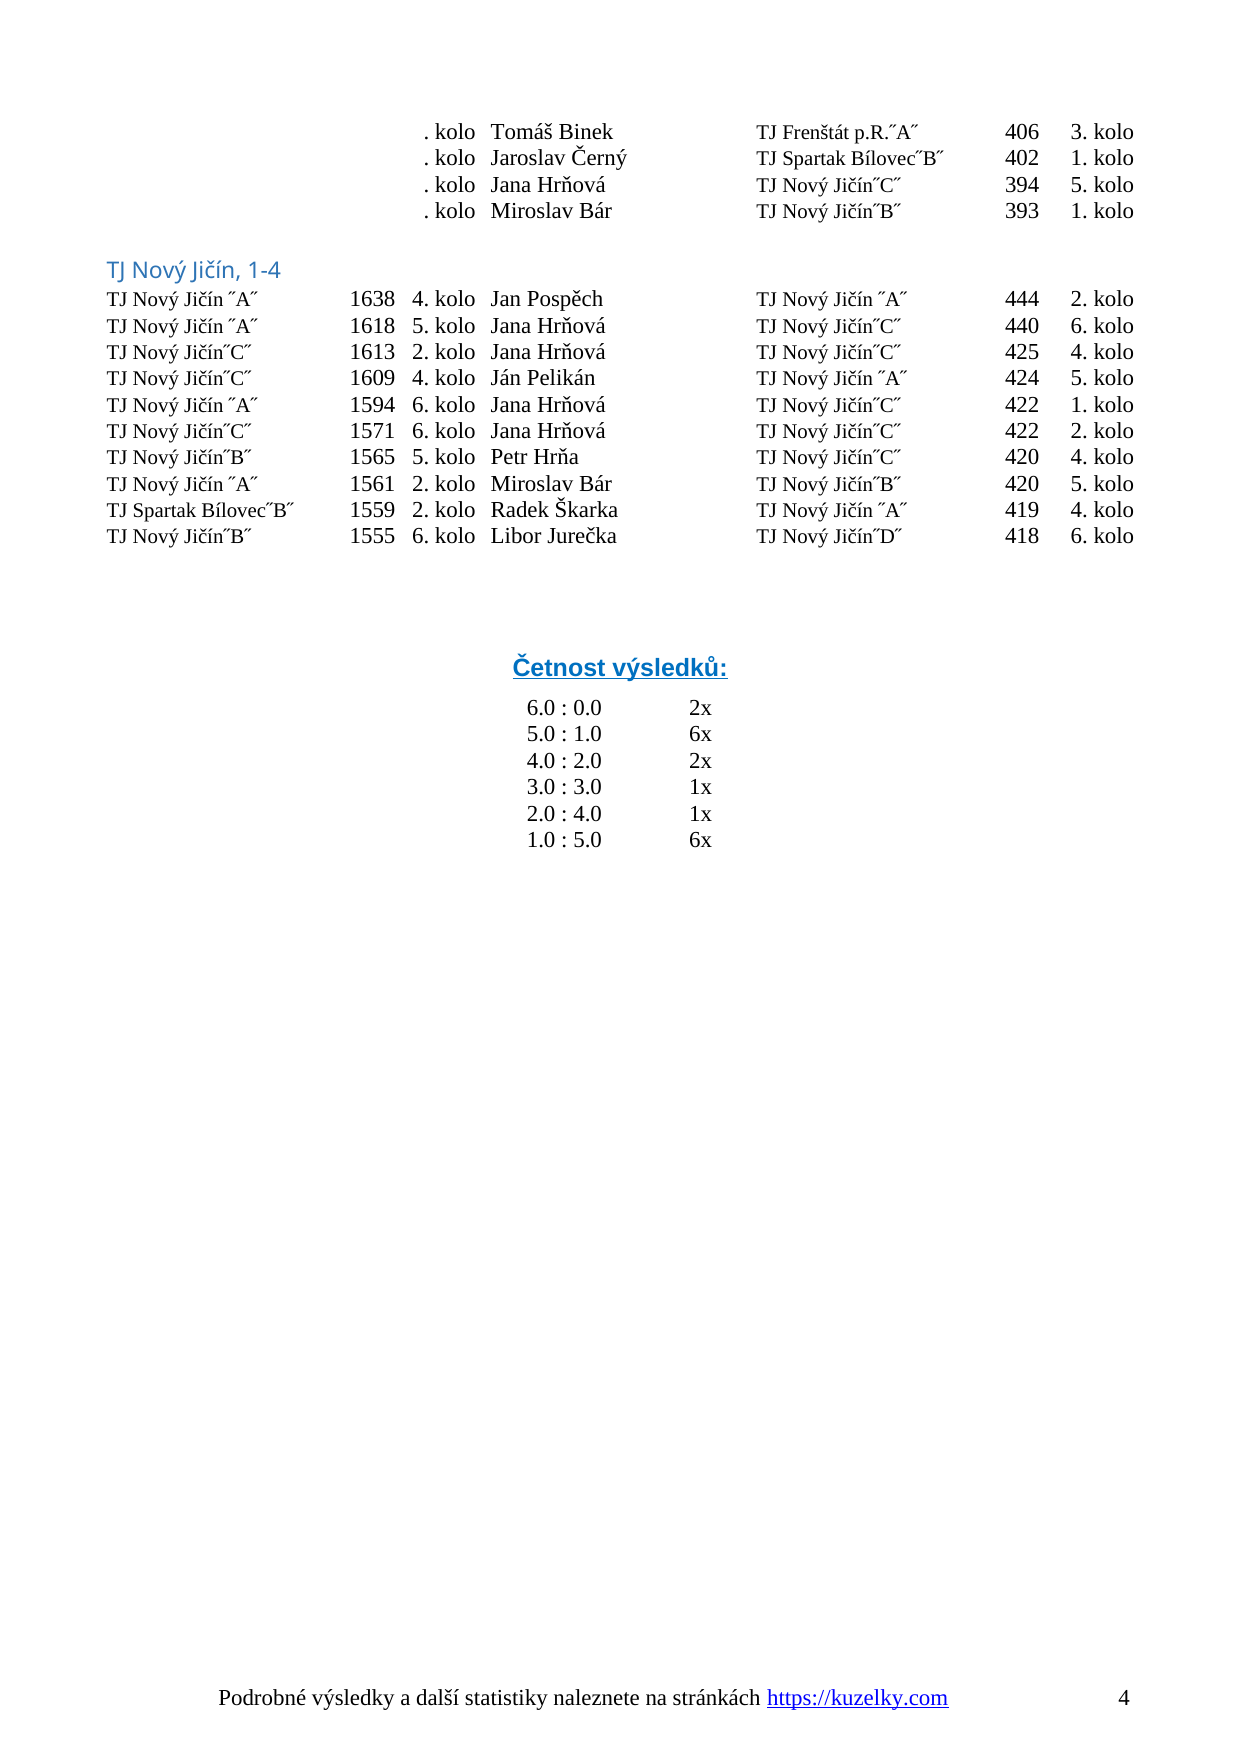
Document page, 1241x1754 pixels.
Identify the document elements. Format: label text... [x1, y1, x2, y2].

text 1.0 : 5.0 6x [106, 826, 1134, 852]
text . kolo Miroslav Bár TJ Nový Jičín˝B˝ 393 1. kolo [106, 197, 1134, 223]
text TJ Nový Jičín˝C˝ 1571 6. kolo Jana Hrňová TJ Nový Jičín˝C˝ 422 2. kolo [106, 417, 1134, 443]
text 3.0 : 3.0 1x [106, 773, 1134, 799]
text TJ Nový Jičín˝C˝ 1613 2. kolo Jana Hrňová TJ Nový Jičín˝C˝ 425 4. kolo [106, 338, 1134, 364]
text TJ Nový Jičín ˝A˝ 1561 2. kolo Miroslav Bár TJ Nový Jičín˝B˝ 420 5. kolo [106, 470, 1134, 496]
subtitle TJ Nový Jičín, 1-4 [106, 254, 1134, 285]
text TJ Spartak Bílovec˝B˝ 1559 2. kolo Radek Škarka TJ Nový Jičín ˝A˝ 419 4. kolo [106, 496, 1134, 522]
text . kolo Jana Hrňová TJ Nový Jičín˝C˝ 394 5. kolo [106, 171, 1134, 197]
text TJ Nový Jičín ˝A˝ 1618 5. kolo Jana Hrňová TJ Nový Jičín˝C˝ 440 6. kolo [106, 312, 1134, 338]
text 4.0 : 2.0 2x [106, 747, 1134, 773]
text TJ Nový Jičín˝C˝ 1609 4. kolo Ján Pelikán TJ Nový Jičín ˝A˝ 424 5. kolo [106, 364, 1134, 391]
text 6.0 : 0.0 2x [106, 694, 1134, 721]
text TJ Nový Jičín ˝A˝ 1638 4. kolo Jan Pospěch TJ Nový Jičín ˝A˝ 444 2. kolo [106, 285, 1134, 312]
text Četnost výsledků: [94, 653, 1145, 682]
text 5.0 : 1.0 6x [106, 721, 1134, 747]
text TJ Nový Jičín ˝A˝ 1594 6. kolo Jana Hrňová TJ Nový Jičín˝C˝ 422 1. kolo [106, 391, 1134, 417]
text . kolo Jaroslav Černý TJ Spartak Bílovec˝B˝ 402 1. kolo [106, 144, 1134, 171]
text TJ Nový Jičín˝B˝ 1555 6. kolo Libor Jurečka TJ Nový Jičín˝D˝ 418 6. kolo [106, 522, 1134, 549]
text 2.0 : 4.0 1x [106, 799, 1134, 826]
text . kolo Tomáš Binek TJ Frenštát p.R.˝A˝ 406 3. kolo [106, 118, 1134, 144]
text TJ Nový Jičín˝B˝ 1565 5. kolo Petr Hrňa TJ Nový Jičín˝C˝ 420 4. kolo [106, 443, 1134, 470]
